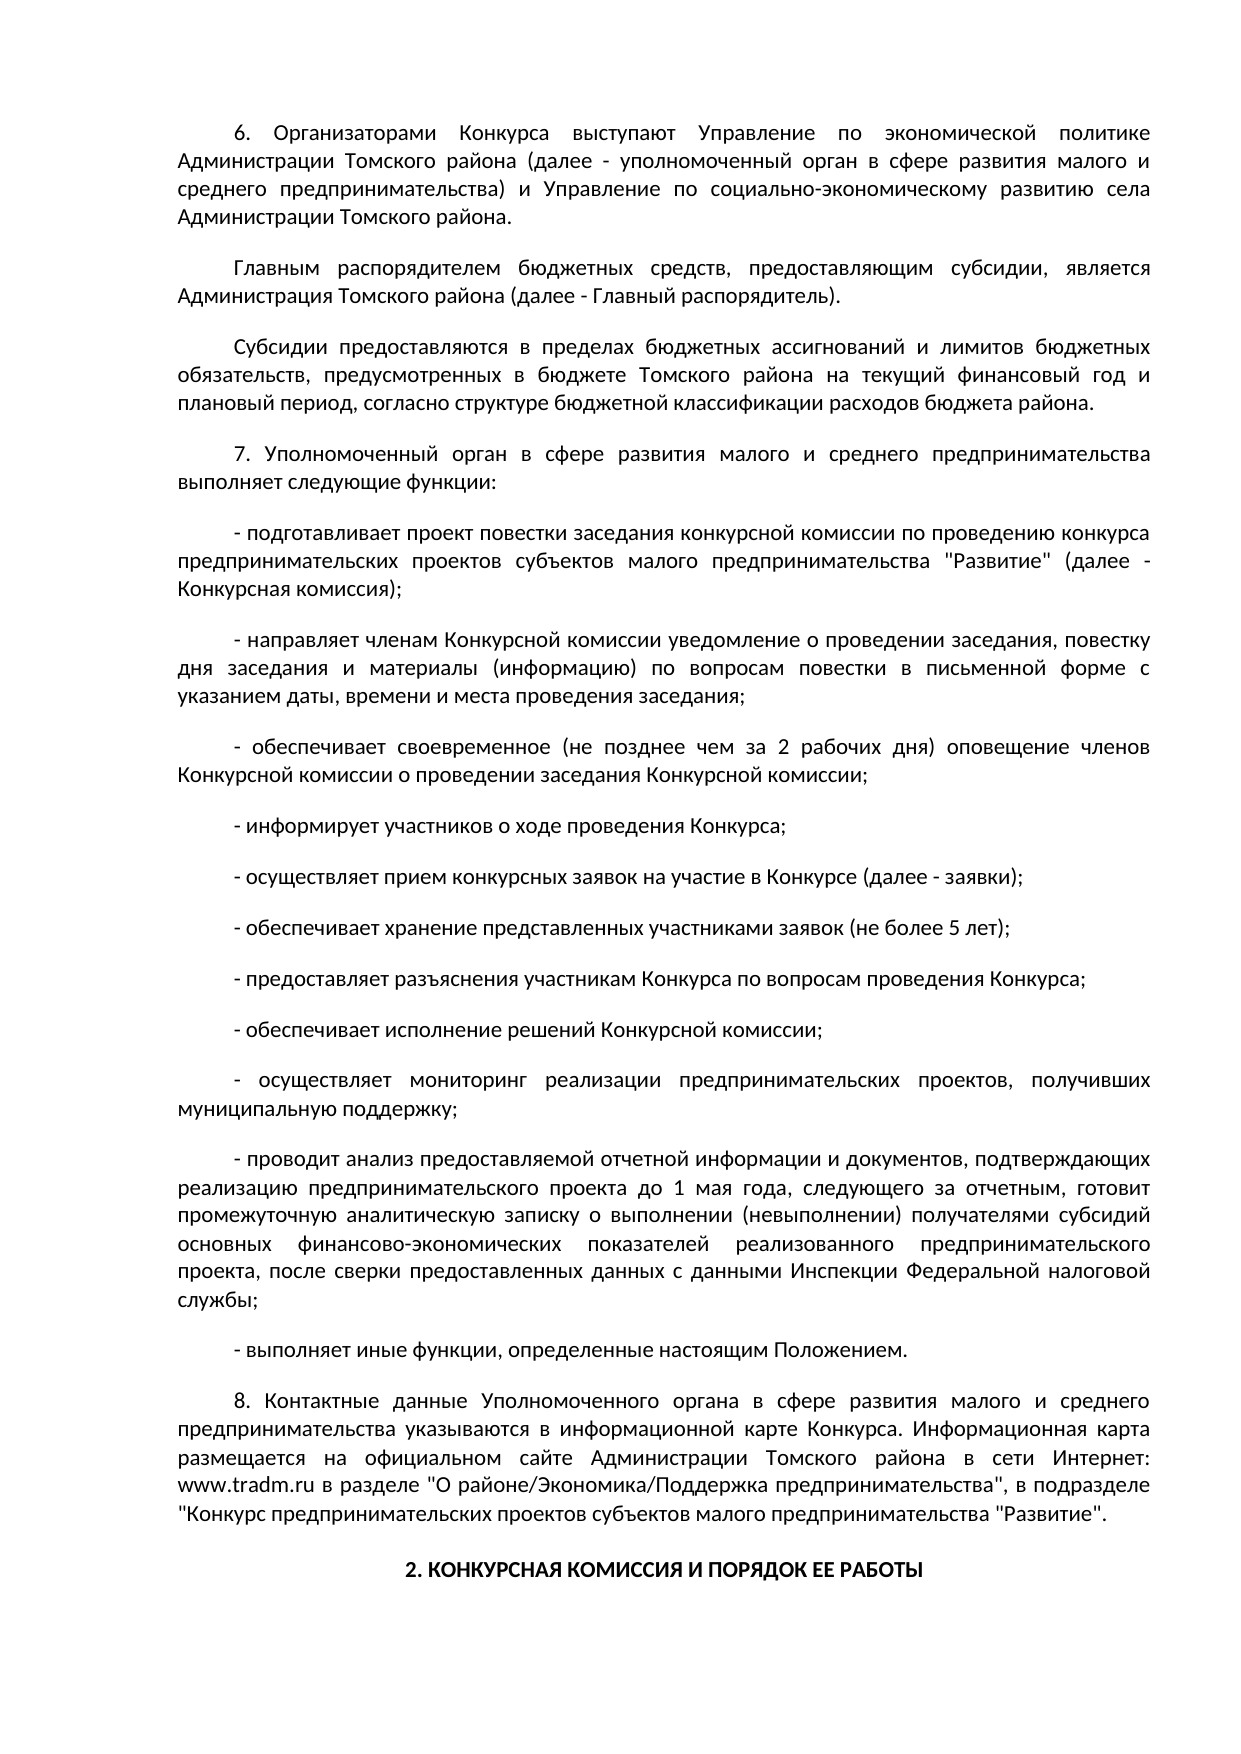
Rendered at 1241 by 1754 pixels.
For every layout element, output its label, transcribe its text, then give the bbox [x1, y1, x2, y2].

text Субсидии предоставляются в пределах бюджетных ассигнований и лимитов бюджетных обязательств, предусмотренных в бюджете Томского района на текущий финансовый год и плановый период, согласно структуре бюджетной классификации расходов бюджета района. [177, 332, 1152, 416]
text 8. Контактные данные Уполномоченного органа в сфере развития малого и среднего предпринимательства указываются в информационной карте Конкурса. Информационная карта размещается на официальном сайте Администрации Томского района в сети Интернет: www.tradm.ru в разделе "О районе/Экономика/Поддержка предпринимательства", в подразделе "Конкурс предпринимательских проектов субъектов малого предпринимательства "Развитие". [177, 1387, 1152, 1527]
text - обеспечивает своевременное (не позднее чем за 2 рабочих дня) оповещение членов Конкурсной комиссии о проведении заседания Конкурсной комиссии; [177, 732, 1152, 788]
text - подготавливает проект повестки заседания конкурсной комиссии по проведению конкурса предпринимательских проектов субъектов малого предпринимательства "Развитие" (далее - Конкурсная комиссия); [177, 518, 1152, 602]
text - направляет членам Конкурсной комиссии уведомление о проведении заседания, повестку дня заседания и материалы (информацию) по вопросам повестки в письменной форме с указанием даты, времени и места проведения заседания; [177, 625, 1152, 709]
title 2. КОНКУРСНАЯ КОМИССИЯ И ПОРЯДОК ЕЕ РАБОТЫ [177, 1555, 1152, 1583]
text - обеспечивает хранение представленных участниками заявок (не более 5 лет); [177, 913, 1152, 941]
text Главным распорядителем бюджетных средств, предоставляющим субсидии, является Администрация Томского района (далее - Главный распорядитель). [177, 253, 1152, 309]
text - обеспечивает исполнение решений Конкурсной комиссии; [177, 1015, 1152, 1043]
text - выполняет иные функции, определенные настоящим Положением. [177, 1336, 1152, 1364]
text - осуществляет прием конкурсных заявок на участие в Конкурсе (далее - заявки); [177, 862, 1152, 890]
text - проводит анализ предоставляемой отчетной информации и документов, подтверждающих реализацию предпринимательского проекта до 1 мая года, следующего за отчетным, готовит промежуточную аналитическую записку о выполнении (невыполнении) получателями субсидий основных финансово-экономических показателей реализованного предпринимательского проекта, после сверки предоставленных данных с данными Инспекции Федеральной налоговой службы; [177, 1144, 1152, 1313]
text - осуществляет мониторинг реализации предпринимательских проектов, получивших муниципальную поддержку; [177, 1066, 1152, 1122]
text - предоставляет разъяснения участникам Конкурса по вопросам проведения Конкурса; [177, 964, 1152, 992]
text - информирует участников о ходе проведения Конкурса; [177, 811, 1152, 839]
text 6. Организаторами Конкурса выступают Управление по экономической политике Администрации Томского района (далее - уполномоченный орган в сфере развития малого и среднего предпринимательства) и Управление по социально-экономическому развитию села Администрации Томского района. [177, 118, 1152, 230]
text 7. Уполномоченный орган в сфере развития малого и среднего предпринимательства выполняет следующие функции: [177, 439, 1152, 495]
